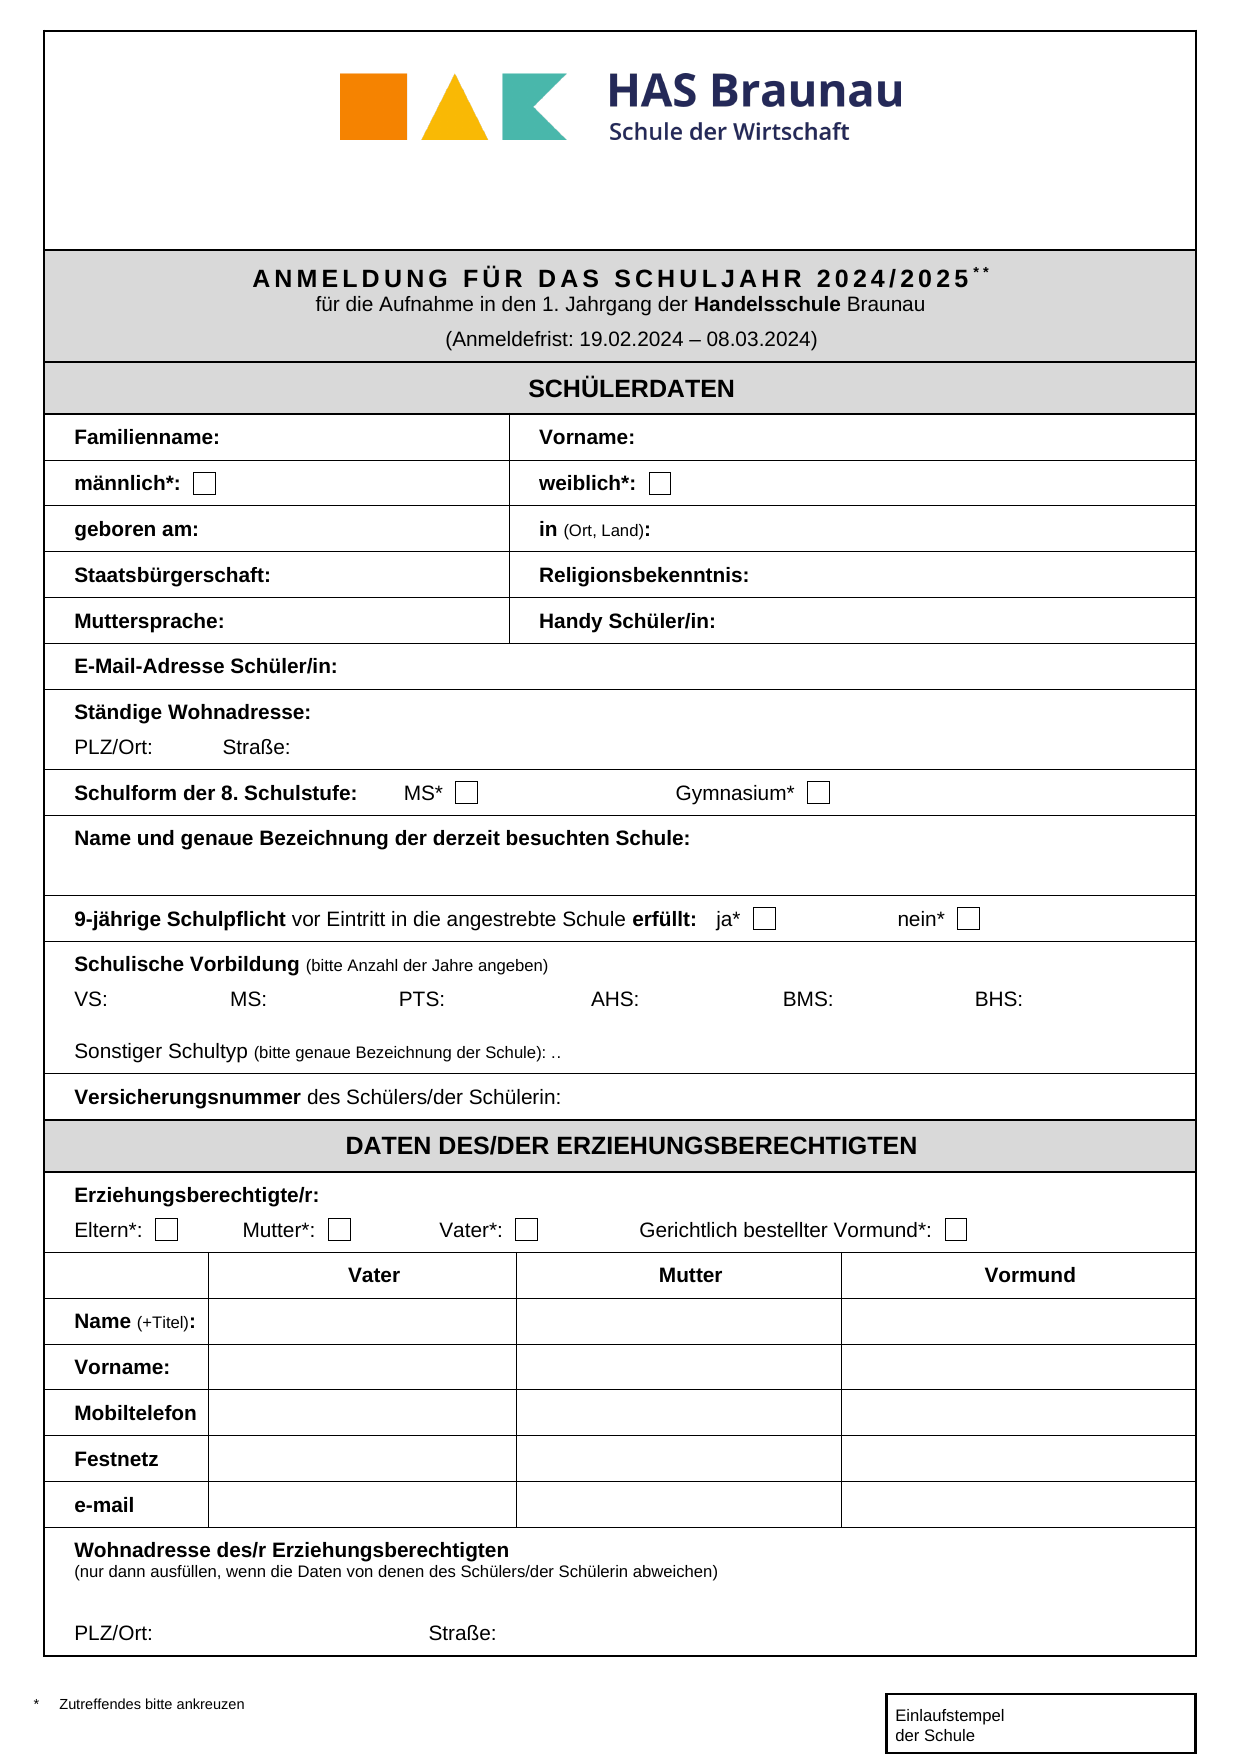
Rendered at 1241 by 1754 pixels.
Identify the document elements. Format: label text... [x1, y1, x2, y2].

table_cell [517, 1436, 841, 1481]
table_cell Schulische Vorbildung (bitte Anzahl der Jahre angeben) VS: MS: PTS: AHS: BMS: BHS: Sonstiger Schultyp (bitte genaue Bezeichnung der Schule): [45, 942, 1195, 1073]
table_cell Handy Schüler/in: [510, 598, 1195, 643]
table_cell weiblich*: [510, 461, 1195, 505]
table_cell [842, 1482, 1195, 1527]
table_cell [517, 1345, 841, 1389]
table_cell Wohnadresse des/r Erziehungsberechtigten (nur dann ausfüllen, wenn die Daten von denen des Schülers/der Schülerin abweichen) PLZ/Ort: Straße: [45, 1528, 1195, 1655]
table_cell in (Ort, Land): [510, 506, 1195, 551]
table_cell [209, 1345, 516, 1389]
table_cell Vater [209, 1253, 516, 1298]
table_cell [209, 1299, 516, 1343]
table_cell Staatsbürgerschaft: [45, 552, 509, 597]
table_cell Schulform der 8. Schulstufe: MS* Gymnasium* [45, 770, 1195, 815]
table_cell [209, 1482, 516, 1527]
table_cell Versicherungsnummer des Schülers/der Schülerin: [45, 1074, 1195, 1119]
table_cell 9-jährige Schulpflicht vor Eintritt in die angestrebte Schule erfüllt: ja* nein* [45, 896, 1195, 941]
table_cell [842, 1299, 1195, 1343]
table_cell SCHÜLERDATEN [45, 363, 1195, 413]
table_cell [517, 1299, 841, 1343]
table_cell Mobiltelefon [45, 1390, 208, 1435]
table_header [45, 32, 1195, 249]
table_cell [517, 1390, 841, 1435]
table_cell Name (+Titel): [45, 1299, 208, 1343]
table_cell [209, 1390, 516, 1435]
table_cell Daten des/der Erziehungsberechtigten [45, 1121, 1195, 1171]
table_cell Vorname: [45, 1345, 208, 1389]
table_cell Vorname: [510, 415, 1195, 459]
table_cell männlich*: [45, 461, 509, 505]
table_cell [842, 1390, 1195, 1435]
table_cell [842, 1436, 1195, 1481]
table_cell Anmeldung für das Schuljahr 2024/2025** für die Aufnahme in den 1. Jahrgang der Handelsschule Braunau (Anmeldefrist: 19.02.2024 – 08.03.2024) [45, 251, 1195, 361]
table_cell Vormund [842, 1253, 1195, 1298]
picture [340, 73, 901, 140]
table_cell E-Mail-Adresse Schüler/in: [45, 644, 1195, 689]
table_cell geboren am: [45, 506, 509, 551]
table_cell [45, 1253, 208, 1298]
table_cell Mutter [517, 1253, 841, 1298]
table_cell Familienname: [45, 415, 509, 459]
table_cell [517, 1482, 841, 1527]
table_cell e-mail [45, 1482, 208, 1527]
table_cell Name und genaue Bezeichnung der derzeit besuchten Schule: [45, 816, 1195, 895]
table_cell Erziehungsberechtigte/r: Eltern*: Mutter*: Vater*: Gerichtlich bestellter Vormund*: [45, 1173, 1195, 1252]
table_cell [209, 1436, 516, 1481]
table_cell [842, 1345, 1195, 1389]
text * Zutreffendes bitte ankreuzen [29, 1657, 1211, 1712]
table_cell Festnetz [45, 1436, 208, 1481]
table_cell Religionsbekenntnis: [510, 552, 1195, 597]
table_cell Muttersprache: [45, 598, 509, 643]
table_cell Ständige Wohnadresse: PLZ/Ort: Straße: [45, 690, 1195, 769]
